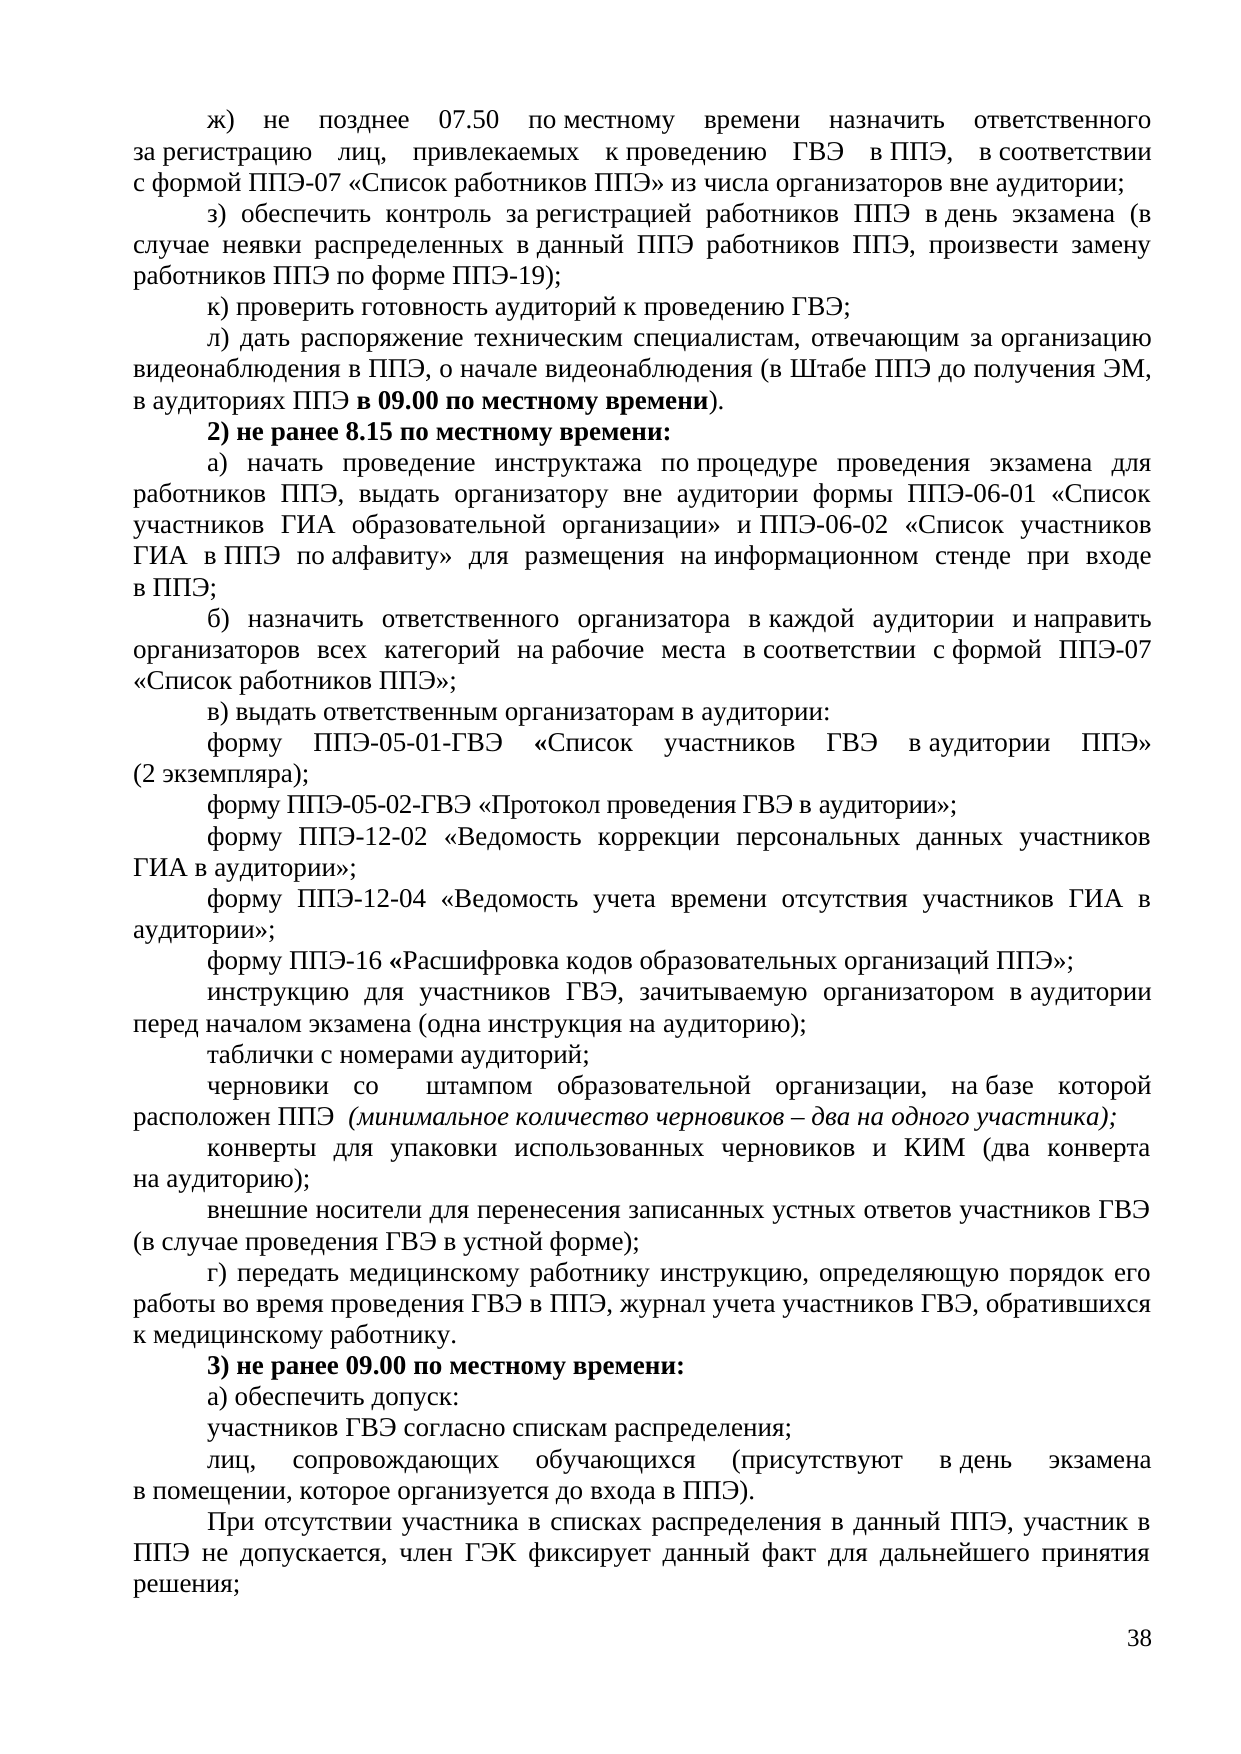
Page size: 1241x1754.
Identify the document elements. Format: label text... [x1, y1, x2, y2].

text форму ППЭ-05-02-ГВЭ «Протокол проведения ГВЭ в аудитории»; [133, 789, 1152, 820]
text конверты для упаковки использованных черновиков и КИМ (два конверта на аудиторию); [133, 1131, 1152, 1193]
text а) начать проведение инструктажа по процедуре проведения экзамена для работников ППЭ, выдать организатору вне аудитории формы ППЭ-06-01 «Список участников ГИА образовательной организации» и ППЭ-06-02 «Список участников ГИА в ППЭ по алфавиту» для размещения на информационном стенде при входе в ППЭ; [133, 446, 1152, 602]
text таблички с номерами аудиторий; [133, 1038, 1152, 1069]
text форму ППЭ-16 «Расшифровка кодов образовательных организаций ППЭ»; [133, 944, 1152, 976]
text в) выдать ответственным организаторам в аудитории: [133, 695, 1152, 726]
text форму ППЭ-12-04 «Ведомость учета времени отсутствия участников ГИА в аудитории»; [133, 882, 1152, 944]
text к) проверить готовность аудиторий к проведению ГВЭ; [133, 290, 1152, 321]
text внешние носители для перенесения записанных устных ответов участников ГВЭ (в случае проведения ГВЭ в устной форме); [133, 1193, 1152, 1256]
text форму ППЭ-12-02 «Ведомость коррекции персональных данных участников ГИА в аудитории»; [133, 820, 1152, 882]
text а) обеспечить допуск: [133, 1380, 1152, 1412]
text участников ГВЭ согласно спискам распределения; [133, 1412, 1152, 1443]
text 3) не ранее 09.00 по местному времени: [133, 1349, 1152, 1380]
text лиц, сопровождающих обучающихся (присутствуют в день экзамена в помещении, которое организуется до входа в ППЭ). [133, 1443, 1152, 1505]
text форму ППЭ-05-01-ГВЭ «Список участников ГВЭ в аудитории ППЭ» (2 экземпляра); [133, 726, 1152, 789]
text 2) не ранее 8.15 по местному времени: [133, 415, 1152, 446]
text л) дать распоряжение техническим специалистам, отвечающим за организацию видеонаблюдения в ППЭ, о начале видеонаблюдения (в Штабе ППЭ до получения ЭМ, в аудиториях ППЭ в 09.00 по местному времени). [133, 321, 1152, 415]
text черновики со штампом образовательной организации, на базе которой расположен ППЭ (минимальное количество черновиков – два на одного участника); [133, 1069, 1152, 1131]
text ж) не позднее 07.50 по местному времени назначить ответственного за регистрацию лиц, привлекаемых к проведению ГВЭ в ППЭ, в соответствии с формой ППЭ-07 «Список работников ППЭ» из числа организаторов вне аудитории; [133, 103, 1152, 197]
text инструкцию для участников ГВЭ, зачитываемую организатором в аудитории перед началом экзамена (одна инструкция на аудиторию); [133, 976, 1152, 1038]
text г) передать медицинскому работнику инструкцию, определяющую порядок его работы во время проведения ГВЭ в ППЭ, журнал учета участников ГВЭ, обратившихся к медицинскому работнику. [133, 1256, 1152, 1349]
text При отсутствии участника в списках распределения в данный ППЭ, участник в ППЭ не допускается, член ГЭК фиксирует данный факт для дальнейшего принятия решения; [133, 1505, 1152, 1598]
text б) назначить ответственного организатора в каждой аудитории и направить организаторов всех категорий на рабочие места в соответствии с формой ППЭ-07 «Список работников ППЭ»; [133, 602, 1152, 695]
text з) обеспечить контроль за регистрацией работников ППЭ в день экзамена (в случае неявки распределенных в данный ППЭ работников ППЭ, произвести замену работников ППЭ по форме ППЭ-19); [133, 197, 1152, 290]
